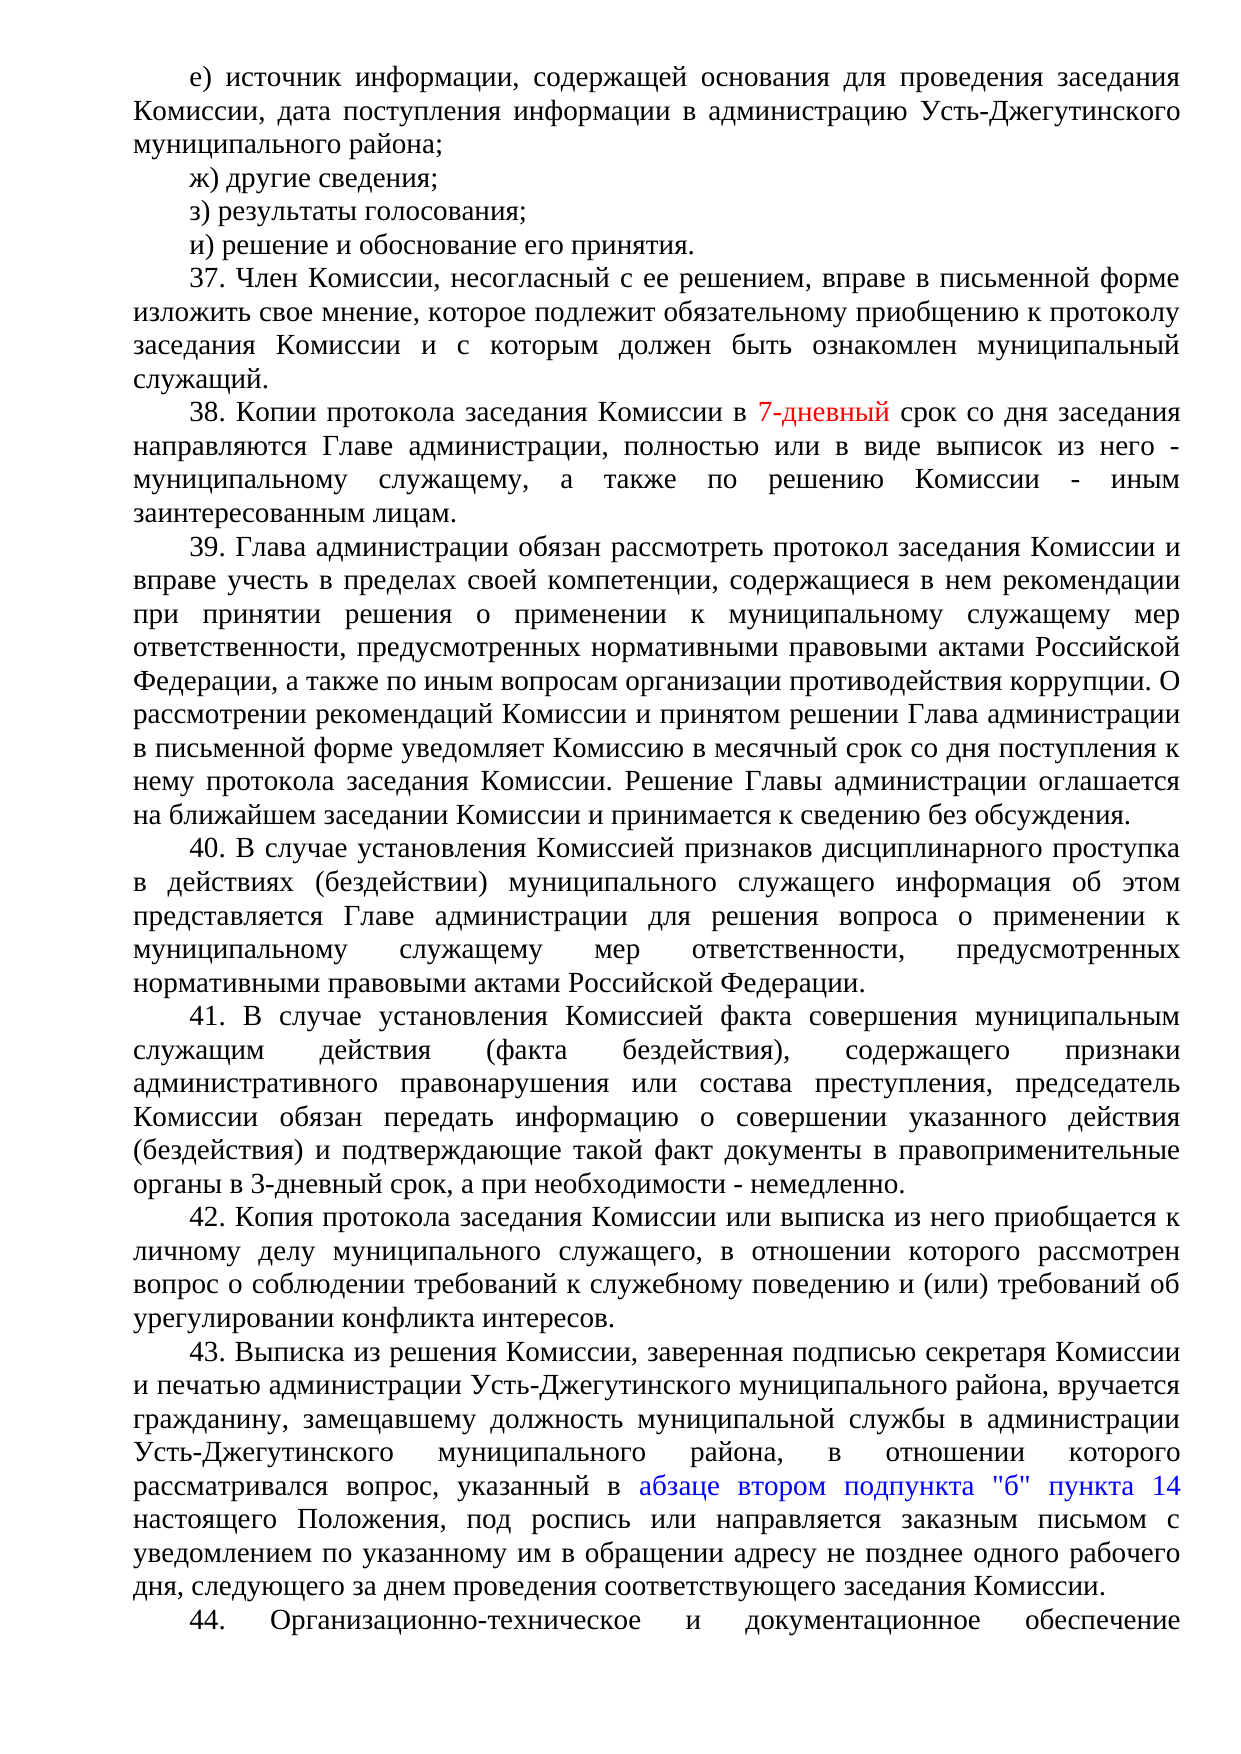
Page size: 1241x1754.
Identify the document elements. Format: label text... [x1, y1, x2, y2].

text 41. В случае установления Комиссией факта совершения муниципальным служащим действия (факта бездействия), содержащего признаки административного правонарушения или состава преступления, председатель Комиссии обязан передать информацию о совершении указанного действия (бездействия) и подтверждающие такой факт документы в правоприменительные органы в 3-дневный срок, а при необходимости - немедленно. [133, 998, 1181, 1199]
text и) решение и обоснование его принятия. [133, 227, 1181, 260]
text е) источник информации, содержащей основания для проведения заседания Комиссии, дата поступления информации в администрацию Усть-Джегутинского муниципального района; [133, 59, 1181, 160]
text з) результаты голосования; [133, 193, 1181, 227]
text 37. Член Комиссии, несогласный с ее решением, вправе в письменной форме изложить свое мнение, которое подлежит обязательному приобщению к протоколу заседания Комиссии и с которым должен быть ознакомлен муниципальный служащий. [133, 260, 1181, 394]
text 43. Выписка из решения Комиссии, заверенная подписью секретаря Комиссии и печатью администрации Усть-Джегутинского муниципального района, вручается гражданину, замещавшему должность муниципальной службы в администрации Усть-Джегутинского муниципального района, в отношении которого рассматривался вопрос, указанный в абзаце втором подпункта "б" пункта 14 настоящего Положения, под роспись или направляется заказным письмом с уведомлением по указанному им в обращении адресу не позднее одного рабочего дня, следующего за днем проведения соответствующего заседания Комиссии. [133, 1334, 1181, 1602]
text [133, 1602, 1181, 1636]
text 39. Глава администрации обязан рассмотреть протокол заседания Комиссии и вправе учесть в пределах своей компетенции, содержащиеся в нем рекомендации при принятии решения о применении к муниципальному служащему мер ответственности, предусмотренных нормативными правовыми актами Российской Федерации, а также по иным вопросам организации противодействия коррупции. О рассмотрении рекомендаций Комиссии и принятом решении Глава администрации в письменной форме уведомляет Комиссию в месячный срок со дня поступления к нему протокола заседания Комиссии. Решение Главы администрации оглашается на ближайшем заседании Комиссии и принимается к сведению без обсуждения. [133, 529, 1181, 831]
text 42. Копия протокола заседания Комиссии или выписка из него приобщается к личному делу муниципального служащего, в отношении которого рассмотрен вопрос о соблюдении требований к служебному поведению и (или) требований об урегулировании конфликта интересов. [133, 1199, 1181, 1334]
text ж) другие сведения; [133, 160, 1181, 193]
text 40. В случае установления Комиссией признаков дисциплинарного проступка в действиях (бездействии) муниципального служащего информация об этом представляется Главе администрации для решения вопроса о применении к муниципальному служащему мер ответственности, предусмотренных нормативными правовыми актами Российской Федерации. [133, 831, 1181, 998]
text 38. Копии протокола заседания Комиссии в 7-дневный срок со дня заседания направляются Главе администрации, полностью или в виде выписок из него - муниципальному служащему, а также по решению Комиссии - иным заинтересованным лицам. [133, 394, 1181, 529]
